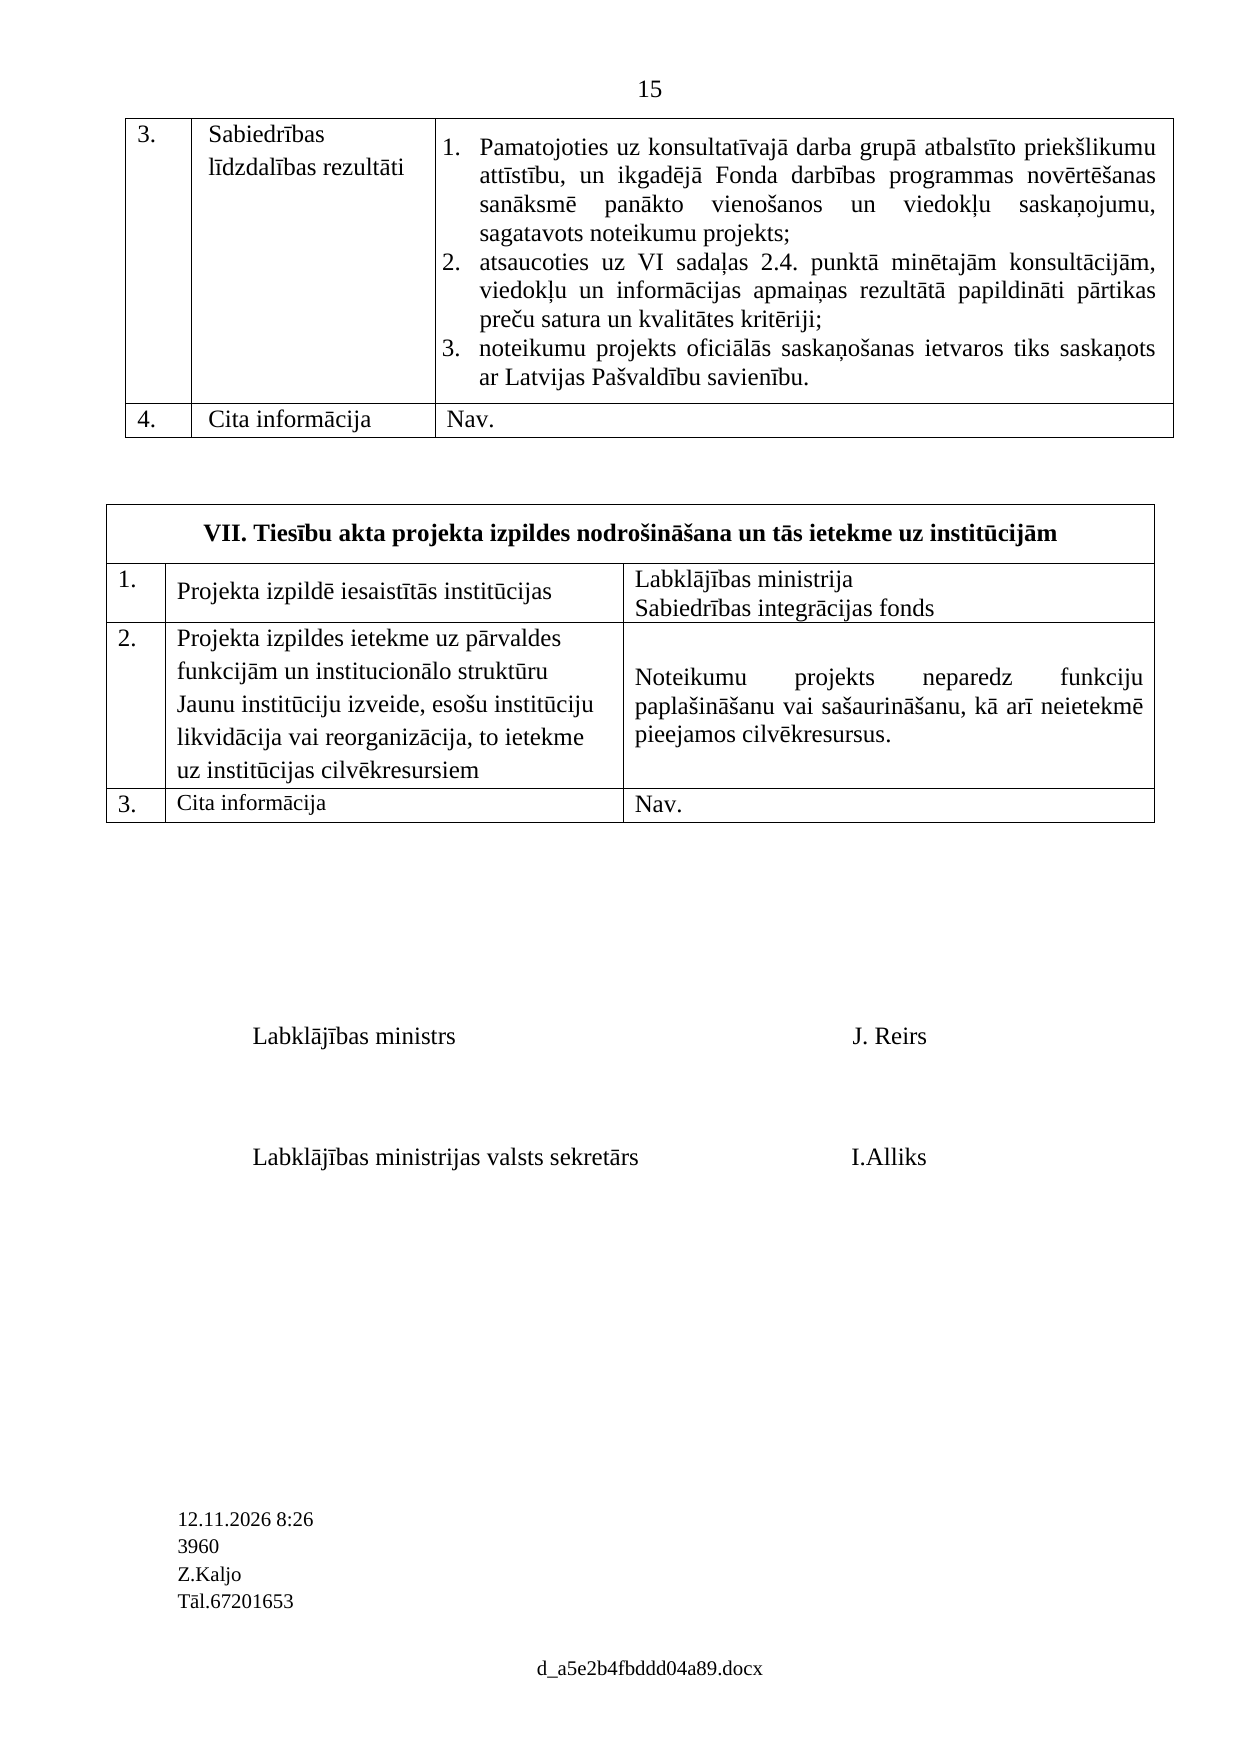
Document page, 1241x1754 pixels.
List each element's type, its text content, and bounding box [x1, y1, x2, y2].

table_cell Projekta izpildes ietekme uz pārvaldes funkcijām un institucionālo struktūru Jaunu institūciju izveide, esošu institūciju likvidācija vai reorganizācija, to ietekme uz institūcijas cilvēkresursiem [166, 623, 623, 788]
table_cell Sabiedrības līdzdalības rezultāti [192, 119, 435, 403]
table_header VII. Tiesību akta projekta izpildes nodrošināšana un tās ietekme uz institūcijām [107, 505, 1154, 563]
table_cell 3. [107, 789, 165, 822]
table_cell Noteikumu projekts neparedz funkciju paplašināšanu vai sašaurināšanu, kā arī neietekmē pieejamos cilvēkresursus. [624, 623, 1154, 788]
table_cell 1. [107, 564, 165, 622]
table_cell Cita informācija [166, 789, 623, 822]
table_cell 4. [126, 404, 191, 437]
table_cell Nav. [436, 404, 1173, 437]
text 3960 [177, 1534, 1122, 1558]
table_cell Nav. [624, 789, 1154, 822]
text Tāl.67201653 [177, 1589, 1122, 1613]
table_cell 3. [126, 119, 191, 403]
table_cell 2. [107, 623, 165, 788]
table_cell Pamatojoties uz konsultatīvajā darba grupā atbalstīto priekšlikumu attīstību, un ikgadējā Fonda darbības programmas novērtēšanas sanāksmē panākto vienošanos un viedokļu saskaņojumu, sagatavots noteikumu projekts; atsaucoties uz VI sadaļas 2.4. punktā minētajām konsultācijām, viedokļu un informācijas apmaiņas rezultātā papildināti pārtikas preču satura un kvalitātes kritēriji; noteikumu projekts oficiālās saskaņošanas ietvaros tiks saskaņots ar Latvijas Pašvaldību savienību. [436, 119, 1173, 403]
table_cell Projekta izpildē iesaistītās institūcijas [166, 564, 623, 622]
table_cell Cita informācija [192, 404, 435, 437]
text Labklājības ministrijas valsts sekretārs I.Alliks [177, 1142, 1122, 1171]
text Z.Kaljo [177, 1562, 1122, 1586]
text 07.02.2018 13:20 [177, 1507, 1122, 1531]
text Labklājības ministrs J. Reirs [177, 1021, 1122, 1050]
table_cell Labklājības ministrija Sabiedrības integrācijas fonds [624, 564, 1154, 622]
